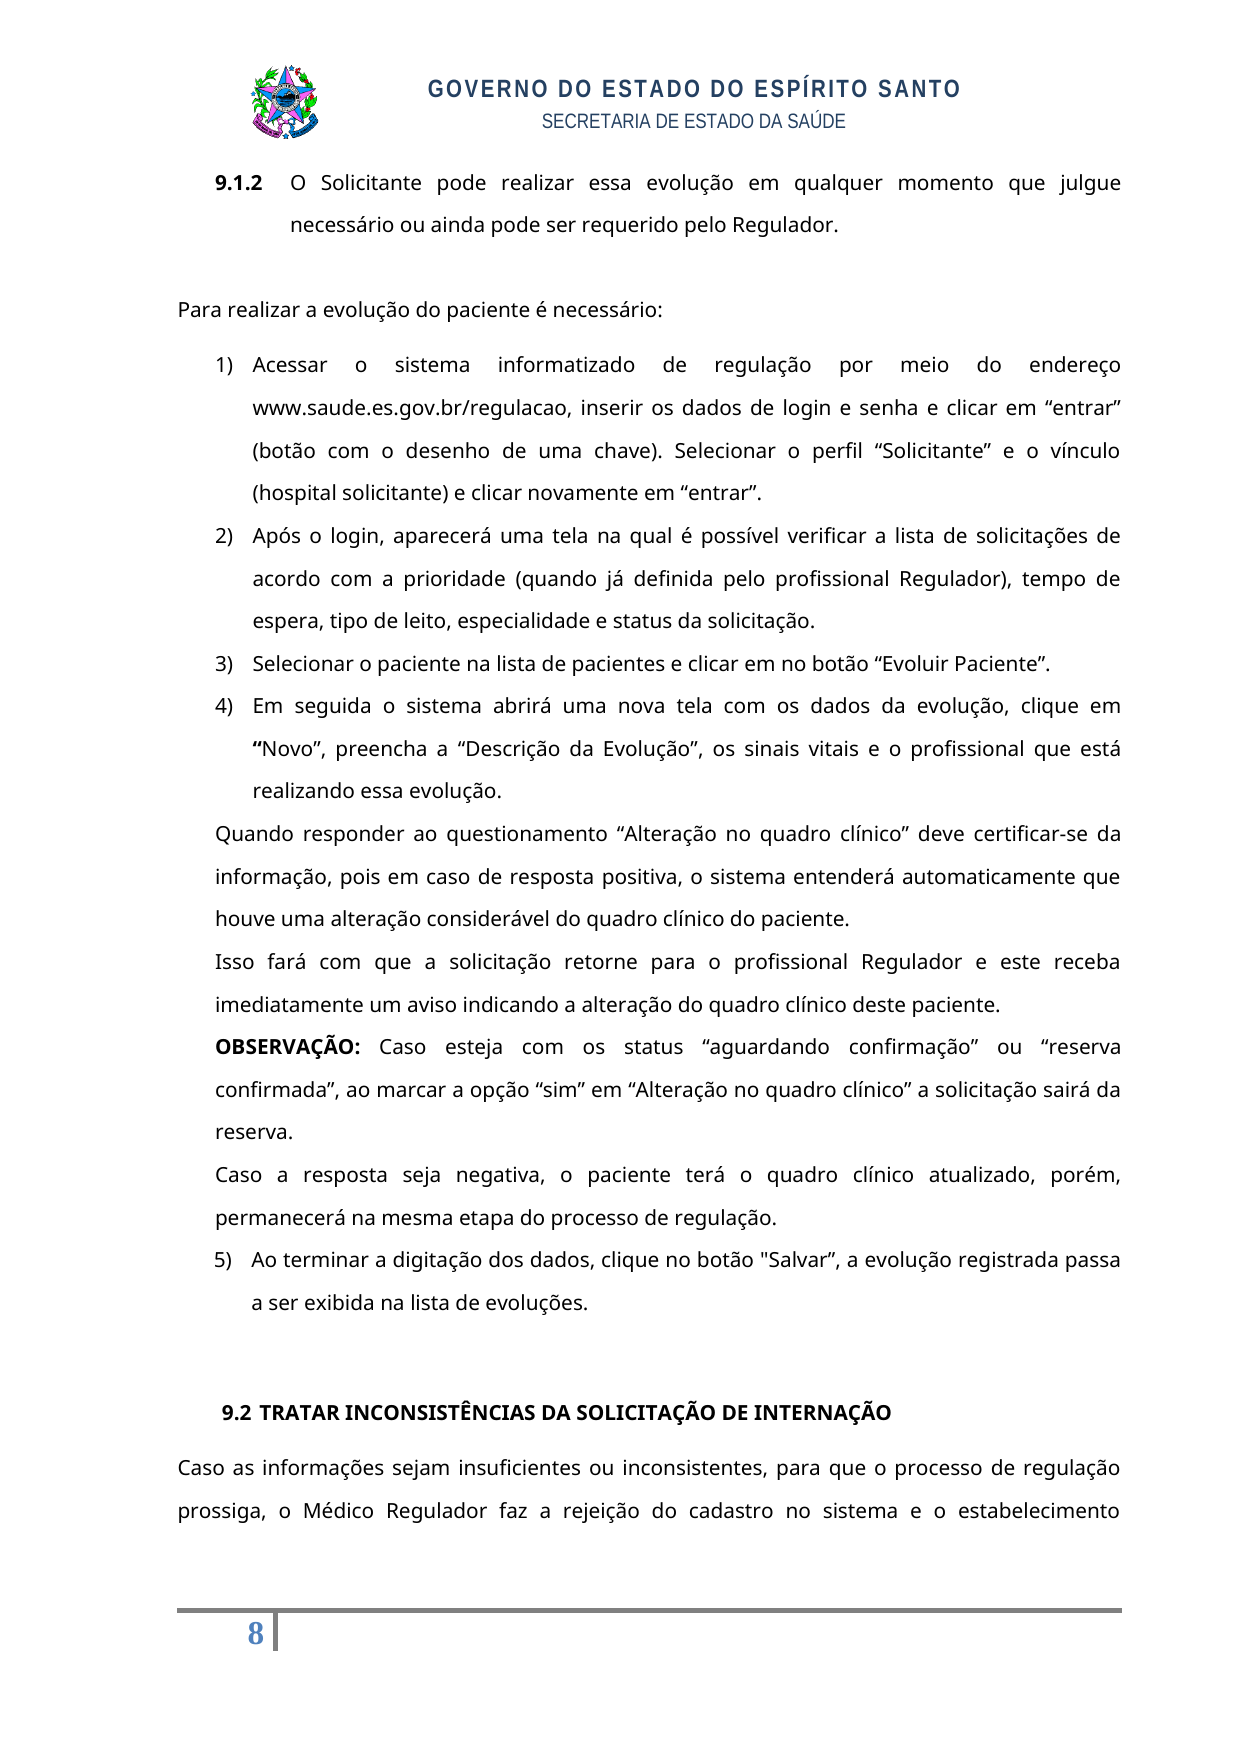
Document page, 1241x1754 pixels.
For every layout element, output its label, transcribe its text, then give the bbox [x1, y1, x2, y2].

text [177, 1453, 1122, 1524]
list Selecionar o paciente na lista de pacientes e clicar em no botão “Evoluir Paciente”. [215, 649, 1122, 677]
list TRATAR INCONSISTÊNCIAS DA SOLICITAÇÃO DE INTERNAÇÃO [222, 1398, 1122, 1427]
text Caso a resposta seja negativa, o paciente terá o quadro clínico atualizado, porém, permanecerá na mesma etapa do processo de regulação. [215, 1160, 1122, 1231]
text OBSERVAÇÃO: Caso esteja com os status “aguardando confirmação” ou “reserva confirmada”, ao marcar a opção “sim” em “Alteração no quadro clínico” a solicitação sairá da reserva. [215, 1032, 1122, 1146]
text Quando responder ao questionamento “Alteração no quadro clínico” deve certificar-se da informação, pois em caso de resposta positiva, o sistema entenderá automaticamente que houve uma alteração considerável do quadro clínico do paciente. [215, 819, 1122, 933]
list Ao terminar a digitação dos dados, clique no botão "Salvar”, a evolução registrada passa a ser exibida na lista de evoluções. [213, 1245, 1122, 1316]
list Após o login, aparecerá uma tela na qual é possível verificar a lista de solicitações de acordo com a prioridade (quando já definida pelo profissional Regulador), tempo de espera, tipo de leito, especialidade e status da solicitação. [215, 521, 1122, 635]
list Em seguida o sistema abrirá uma nova tela com os dados da evolução, clique em “Novo”, preencha a “Descrição da Evolução”, os sinais vitais e o profissional que está realizando essa evolução. [215, 691, 1122, 805]
text Isso fará com que a solicitação retorne para o profissional Regulador e este receba imediatamente um aviso indicando a alteração do quadro clínico deste paciente. [215, 947, 1122, 1018]
picture [250, 65, 319, 139]
list O Solicitante pode realizar essa evolução em qualquer momento que julgue necessário ou ainda pode ser requerido pelo Regulador. [215, 168, 1122, 239]
text Para realizar a evolução do paciente é necessário: [177, 296, 1122, 324]
list Acessar o sistema informatizado de regulação por meio do endereço www.saude.es.gov.br/regulacao, inserir os dados de login e senha e clicar em “entrar” (botão com o desenho de uma chave). Selecionar o perfil “Solicitante” e o vínculo (hospital solicitante) e clicar novamente em “entrar”. [215, 351, 1122, 507]
